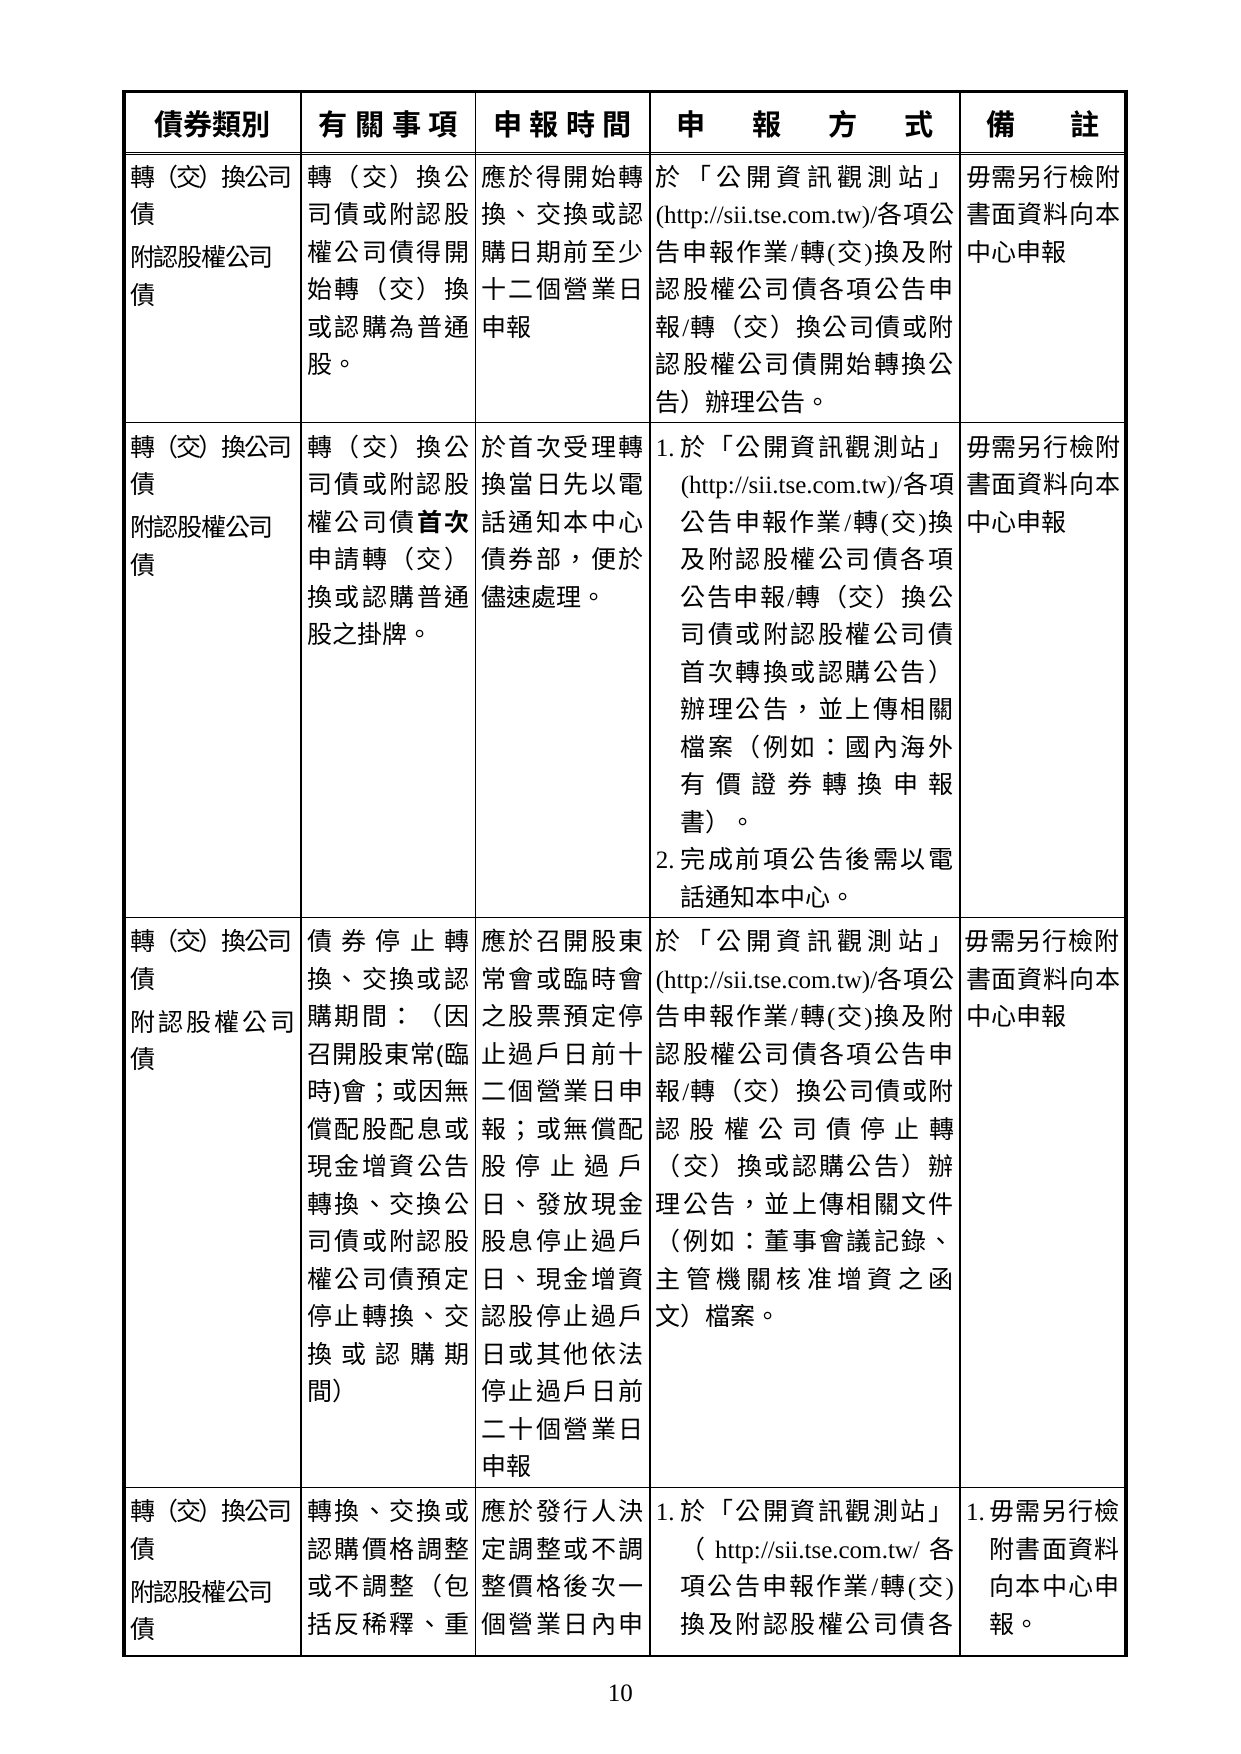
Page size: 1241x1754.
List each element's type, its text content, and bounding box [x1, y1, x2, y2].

table_header 申報方式 [651, 93, 959, 152]
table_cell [651, 1488, 959, 1655]
table_cell 轉（交）換公司債或附認股權公司債得開始轉（交）換或認購為普通股。 [302, 155, 475, 422]
table_cell 於首次受理轉換當日先以電話通知本中心債券部，便於儘速處理。 [476, 423, 649, 917]
table_cell 轉（交）換公司債 附認股權公司債 [126, 918, 300, 1487]
table_header 申報時間 [476, 93, 649, 152]
table_cell 於「公開資訊觀測站」(http://sii.tse.com.tw)/各項公告申報作業/轉(交)換及附認股權公司債各項公告申報/轉（交）換公司債或附認股權公司債開始轉換公告）辦理公告。 [651, 155, 959, 422]
table_cell 毋需另行檢附書面資料向本中心申報。 無論是否調整均應辦理公告。 [961, 1488, 1124, 1655]
table_cell 毋需另行檢附書面資料向本中心申報 [961, 918, 1124, 1487]
table_cell 應於得開始轉換、交換或認購日期前至少十二個營業日申報 [476, 155, 649, 422]
table_header 有關事項 [302, 93, 475, 152]
table_cell 於「公開資訊觀測站」(http://sii.tse.com.tw)/各項公告申報作業/轉(交)換及附認股權公司債各項公告申報/轉（交）換公司債或附認股權公司債停止轉（交）換或認購公告）辦理公告，並上傳相關文件（例如：董事會議記錄、主管機關核准增資之函文）檔案。 [651, 918, 959, 1487]
table_cell 轉（交）換公司債 附認股權公司債 [126, 155, 300, 422]
table_header 債券類別 [126, 93, 300, 152]
table_cell 應於發行人決定調整或不調整價格後次一個營業日內申報。 [476, 1488, 649, 1655]
table_cell 毋需另行檢附書面資料向本中心申報 [961, 423, 1124, 917]
table_cell 毋需另行檢附書面資料向本中心申報 [961, 155, 1124, 422]
table_cell 轉（交）換公司債或附認股權公司債首次申請轉（交）換或認購普通股之掛牌。 [302, 423, 475, 917]
table_cell 轉換、交換或認購價格調整或不調整（包括反稀釋、重設、特別重設）。 [302, 1488, 475, 1655]
table_cell 應於召開股東常會或臨時會之股票預定停止過戶日前十二個營業日申報；或無償配股停止過戶日、發放現金股息停止過戶日、現金增資認股停止過戶日或其他依法停止過戶日前二十個營業日申報 [476, 918, 649, 1487]
table_header 備註 [961, 93, 1124, 152]
table_cell 轉（交）換公司債 附認股權公司債 [126, 1488, 300, 1655]
table_cell 轉（交）換公司債 附認股權公司債 [126, 423, 300, 917]
table_cell 於「公開資訊觀測站」(http://sii.tse.com.tw)/各項公告申報作業/轉(交)換及附認股權公司債各項公告申報/轉（交）換公司債或附認股權公司債首次轉換或認購公告）辦理公告，並上傳相關檔案（例如：國內海外有價證券轉換申報書）。 完成前項公告後需以電話通知本中心。 [651, 423, 959, 917]
table_cell 債券停止轉換、交換或認購期間：（因召開股東常(臨時)會；或因無償配股配息或現金增資公告轉換、交換公司債或附認股權公司債預定停止轉換、交換或認購期間） [302, 918, 475, 1487]
